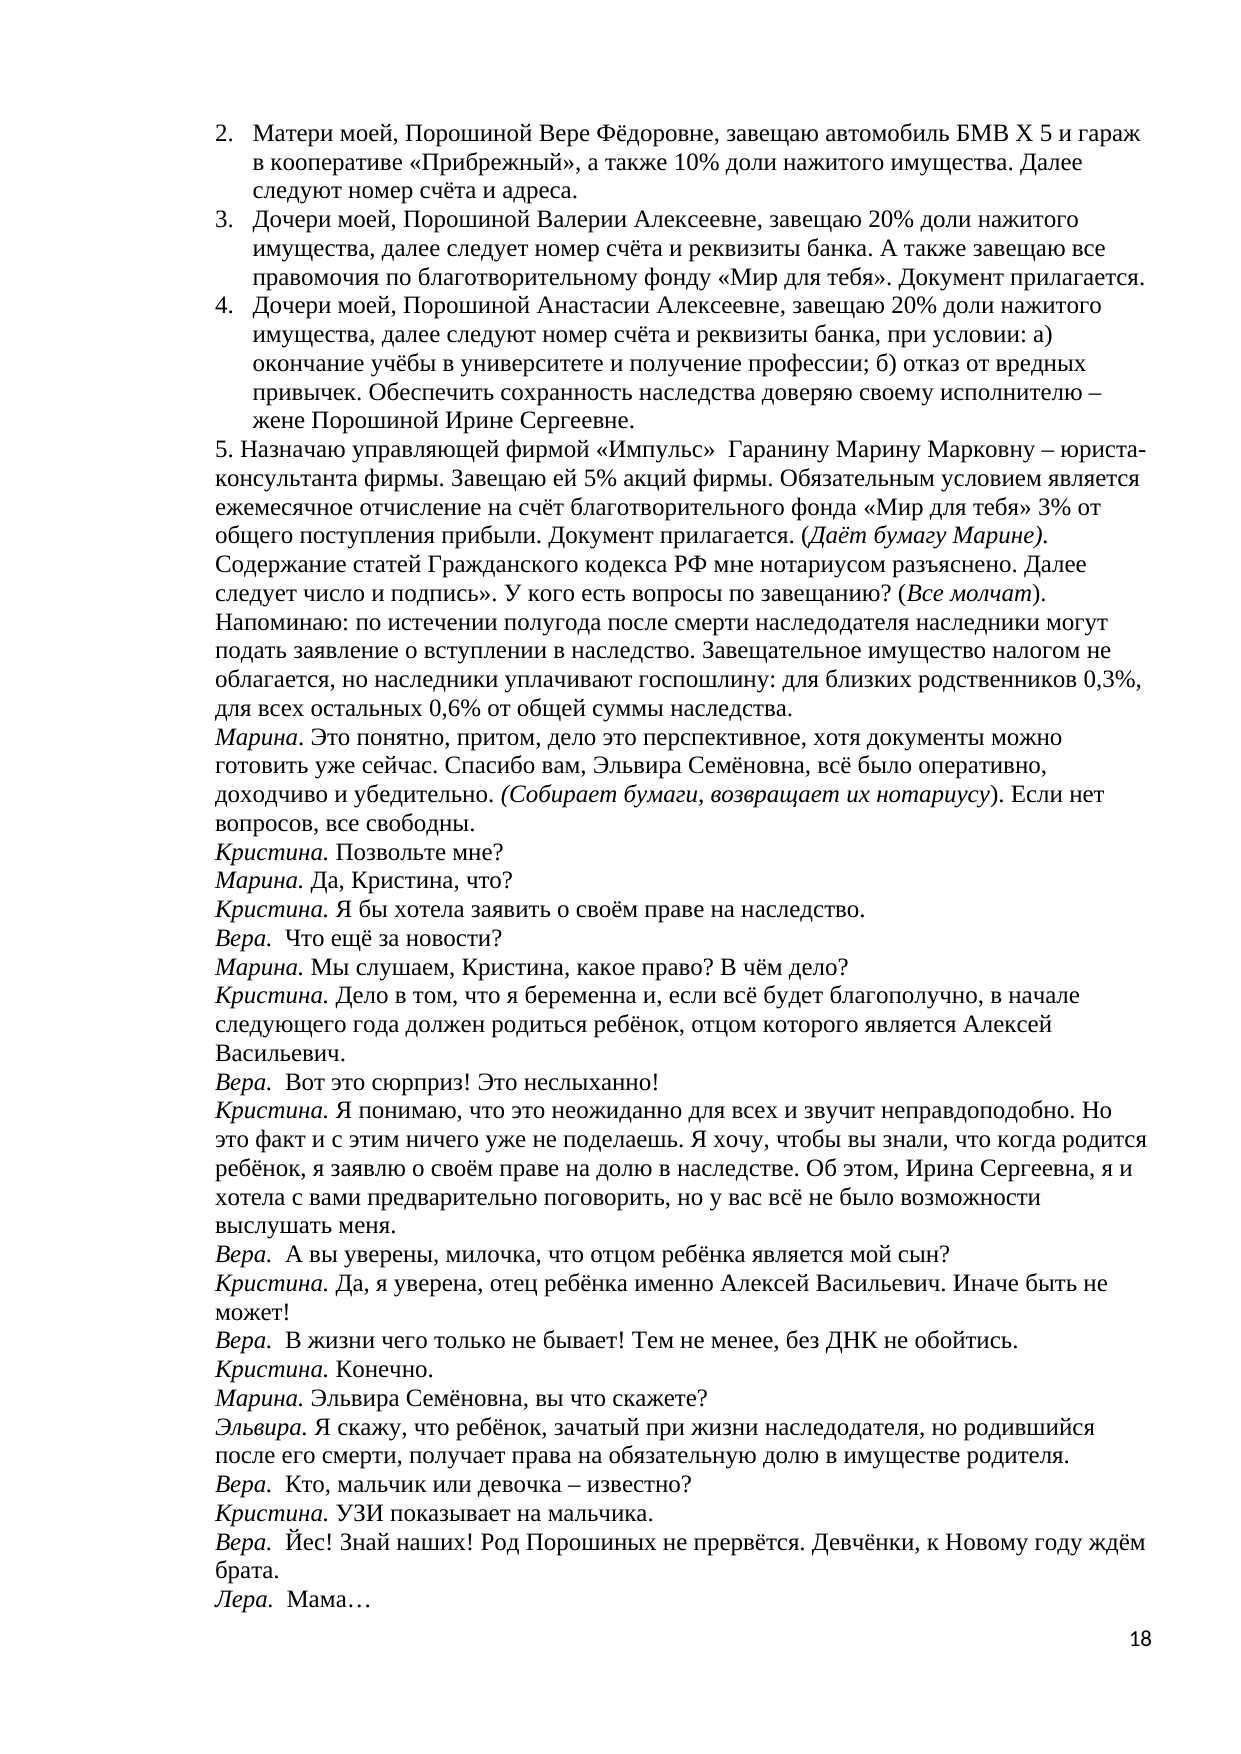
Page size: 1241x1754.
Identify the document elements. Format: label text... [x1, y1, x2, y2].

text Марина. Да, Кристина, что? [215, 866, 1152, 894]
text Кристина. Я понимаю, что это неожиданно для всех и звучит неправдоподобно. Но это факт и с этим ничего уже не поделаешь. Я хочу, чтобы вы знали, что когда родится ребёнок, я заявлю о своём праве на долю в наследстве. Об этом, Ирина Сергеевна, я и хотела с вами предварительно поговорить, но у вас всё не было возможности выслушать меня. [215, 1096, 1152, 1239]
list Дочери моей, Порошиной Анастасии Алексеевне, завещаю 20% доли нажитого имущества, далее следуют номер счёта и реквизиты банка, при условии: а) окончание учёбы в университете и получение профессии; б) отказ от вредных привычек. Обеспечить сохранность наследства доверяю своему исполнителю – жене Порошиной Ирине Сергеевне. [215, 291, 1152, 434]
text 5. Назначаю управляющей фирмой «Импульс» Гаранину Марину Марковну – юриста-консультанта фирмы. Завещаю ей 5% акций фирмы. Обязательным условием является ежемесячное отчисление на счёт благотворительного фонда «Мир для тебя» 3% от общего поступления прибыли. Документ прилагается. (Даёт бумагу Марине). [215, 434, 1152, 549]
text Марина. Эльвира Семёновна, вы что скажете? [215, 1383, 1152, 1412]
text Вера. А вы уверены, милочка, что отцом ребёнка является мой сын? [215, 1239, 1152, 1268]
text Марина. Мы слушаем, Кристина, какое право? В чём дело? [215, 952, 1152, 981]
text Содержание статей Гражданского кодекса РФ мне нотариусом разъяснено. Далее следует число и подпись». У кого есть вопросы по завещанию? (Все молчат). Напоминаю: по истечении полугода после смерти наследодателя наследники могут подать заявление о вступлении в наследство. Завещательное имущество налогом не облагается, но наследники уплачивают госпошлину: для близких родственников 0,3%, для всех остальных 0,6% от общей суммы наследства. [215, 549, 1152, 722]
text Лера. Мама… [215, 1584, 1152, 1613]
text Кристина. Конечно. [215, 1354, 1152, 1383]
list Дочери моей, Порошиной Валерии Алексеевне, завещаю 20% доли нажитого имущества, далее следует номер счёта и реквизиты банка. А также завещаю все правомочия по благотворительному фонду «Мир для тебя». Документ прилагается. [215, 204, 1152, 291]
text Кристина. УЗИ показывает на мальчика. [215, 1498, 1152, 1527]
text Марина. Это понятно, притом, дело это перспективное, хотя документы можно готовить уже сейчас. Спасибо вам, Эльвира Семёновна, всё было оперативно, доходчиво и убедительно. (Собирает бумаги, возвращает их нотариусу). Если нет вопросов, все свободны. [215, 722, 1152, 837]
text Вера. В жизни чего только не бывает! Тем не менее, без ДНК не обойтись. [215, 1326, 1152, 1354]
text Вера. Йес! Знай наших! Род Порошиных не прервётся. Девчёнки, к Новому году ждём брата. [215, 1527, 1152, 1584]
text Кристина. Я бы хотела заявить о своём праве на наследство. [215, 894, 1152, 923]
list Матери моей, Порошиной Вере Фёдоровне, завещаю автомобиль БМВ Х 5 и гараж в кооперативе «Прибрежный», а также 10% доли нажитого имущества. Далее следуют номер счёта и адреса. [215, 118, 1152, 204]
text Кристина. Дело в том, что я беременна и, если всё будет благополучно, в начале следующего года должен родиться ребёнок, отцом которого является Алексей Васильевич. [215, 981, 1152, 1067]
text Вера. Вот это сюрприз! Это неслыханно! [215, 1067, 1152, 1096]
text Вера. Кто, мальчик или девочка – известно? [215, 1469, 1152, 1498]
text Кристина. Позвольте мне? [215, 837, 1152, 866]
text Вера. Что ещё за новости? [215, 923, 1152, 952]
text Кристина. Да, я уверена, отец ребёнка именно Алексей Васильевич. Иначе быть не может! [215, 1268, 1152, 1326]
text Эльвира. Я скажу, что ребёнок, зачатый при жизни наследодателя, но родившийся после его смерти, получает права на обязательную долю в имуществе родителя. [215, 1412, 1152, 1469]
